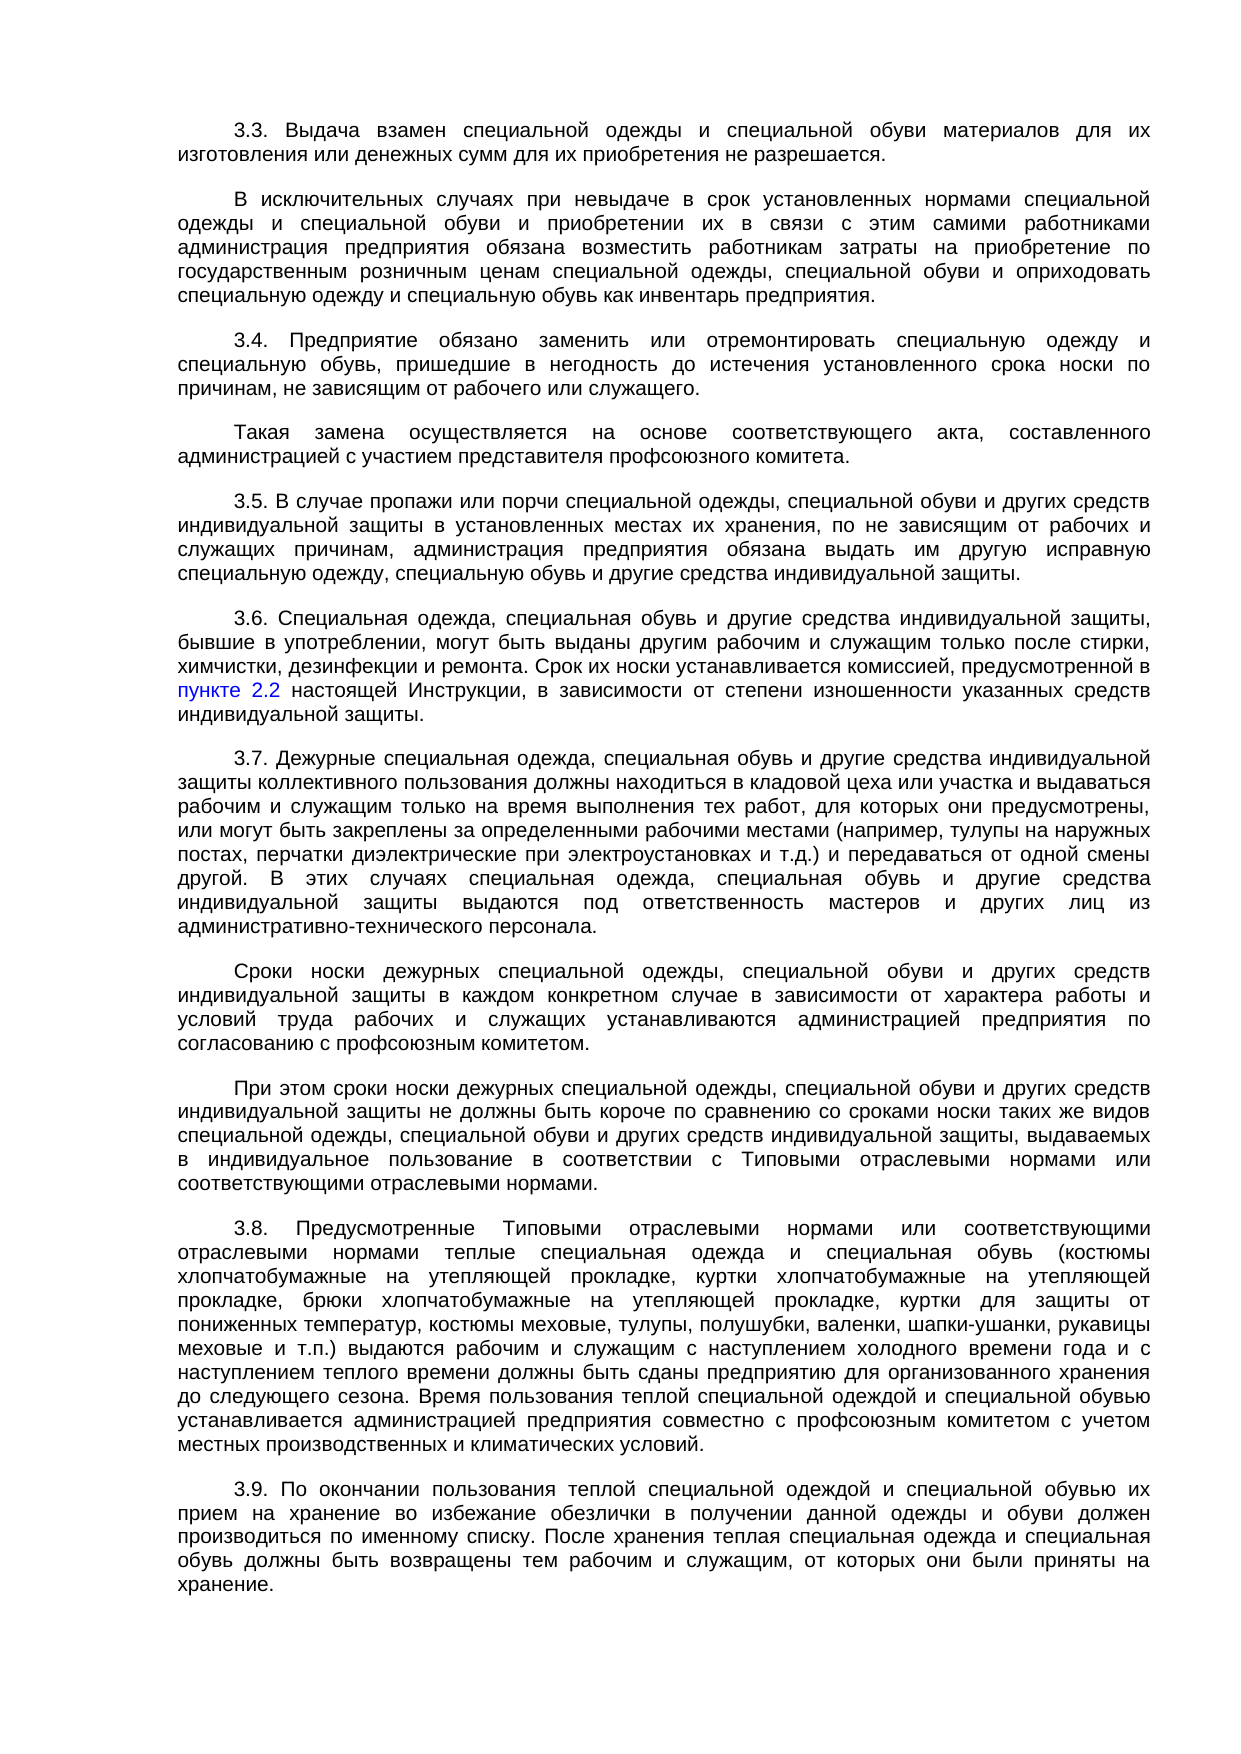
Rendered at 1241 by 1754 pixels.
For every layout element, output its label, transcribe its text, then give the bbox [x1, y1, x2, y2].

text Сроки носки дежурных специальной одежды, специальной обуви и других средств индивидуальной защиты в каждом конкретном случае в зависимости от характера работы и условий труда рабочих и служащих устанавливаются администрацией предприятия по согласованию с профсоюзным комитетом. [177, 959, 1152, 1054]
text Такая замена осуществляется на основе соответствующего акта, составленного администрацией с участием представителя профсоюзного комитета. [177, 420, 1152, 468]
text 3.3. Выдача взамен специальной одежды и специальной обуви материалов для их изготовления или денежных сумм для их приобретения не разрешается. [177, 118, 1152, 166]
text 3.7. Дежурные специальная одежда, специальная обувь и другие средства индивидуальной защиты коллективного пользования должны находиться в кладовой цеха или участка и выдаваться рабочим и служащим только на время выполнения тех работ, для которых они предусмотрены, или могут быть закреплены за определенными рабочими местами (например, тулупы на наружных постах, перчатки диэлектрические при электроустановках и т.д.) и передаваться от одной смены другой. В этих случаях специальная одежда, специальная обувь и другие средства индивидуальной защиты выдаются под ответственность мастеров и других лиц из административно-технического персонала. [177, 746, 1152, 938]
text 3.5. В случае пропажи или порчи специальной одежды, специальной обуви и других средств индивидуальной защиты в установленных местах их хранения, по не зависящим от рабочих и служащих причинам, администрация предприятия обязана выдать им другую исправную специальную одежду, специальную обувь и другие средства индивидуальной защиты. [177, 489, 1152, 585]
text При этом сроки носки дежурных специальной одежды, специальной обуви и других средств индивидуальной защиты не должны быть короче по сравнению со сроками носки таких же видов специальной одежды, специальной обуви и других средств индивидуальной защиты, выдаваемых в индивидуальное пользование в соответствии с Типовыми отраслевыми нормами или соответствующими отраслевыми нормами. [177, 1075, 1152, 1195]
text 3.6. Специальная одежда, специальная обувь и другие средства индивидуальной защиты, бывшие в употреблении, могут быть выданы другим рабочим и служащим только после стирки, химчистки, дезинфекции и ремонта. Срок их носки устанавливается комиссией, предусмотренной в пункте 2.2 настоящей Инструкции, в зависимости от степени изношенности указанных средств индивидуальной защиты. [177, 606, 1152, 725]
text 3.9. По окончании пользования теплой специальной одеждой и специальной обувью их прием на хранение во избежание обезлички в получении данной одежды и обуви должен производиться по именному списку. После хранения теплая специальная одежда и специальная обувь должны быть возвращены тем рабочим и служащим, от которых они были приняты на хранение. [177, 1476, 1152, 1596]
text 3.4. Предприятие обязано заменить или отремонтировать специальную одежду и специальную обувь, пришедшие в негодность до истечения установленного срока носки по причинам, не зависящим от рабочего или служащего. [177, 327, 1152, 399]
text 3.8. Предусмотренные Типовыми отраслевыми нормами или соответствующими отраслевыми нормами теплые специальная одежда и специальная обувь (костюмы хлопчатобумажные на утепляющей прокладке, куртки хлопчатобумажные на утепляющей прокладке, брюки хлопчатобумажные на утепляющей прокладке, куртки для защиты от пониженных температур, костюмы меховые, тулупы, полушубки, валенки, шапки-ушанки, рукавицы меховые и т.п.) выдаются рабочим и служащим с наступлением холодного времени года и с наступлением теплого времени должны быть сданы предприятию для организованного хранения до следующего сезона. Время пользования теплой специальной одеждой и специальной обувью устанавливается администрацией предприятия совместно с профсоюзным комитетом с учетом местных производственных и климатических условий. [177, 1216, 1152, 1456]
text В исключительных случаях при невыдаче в срок установленных нормами специальной одежды и специальной обуви и приобретении их в связи с этим самими работниками администрация предприятия обязана возместить работникам затраты на приобретение по государственным розничным ценам специальной одежды, специальной обуви и оприходовать специальную одежду и специальную обувь как инвентарь предприятия. [177, 187, 1152, 307]
